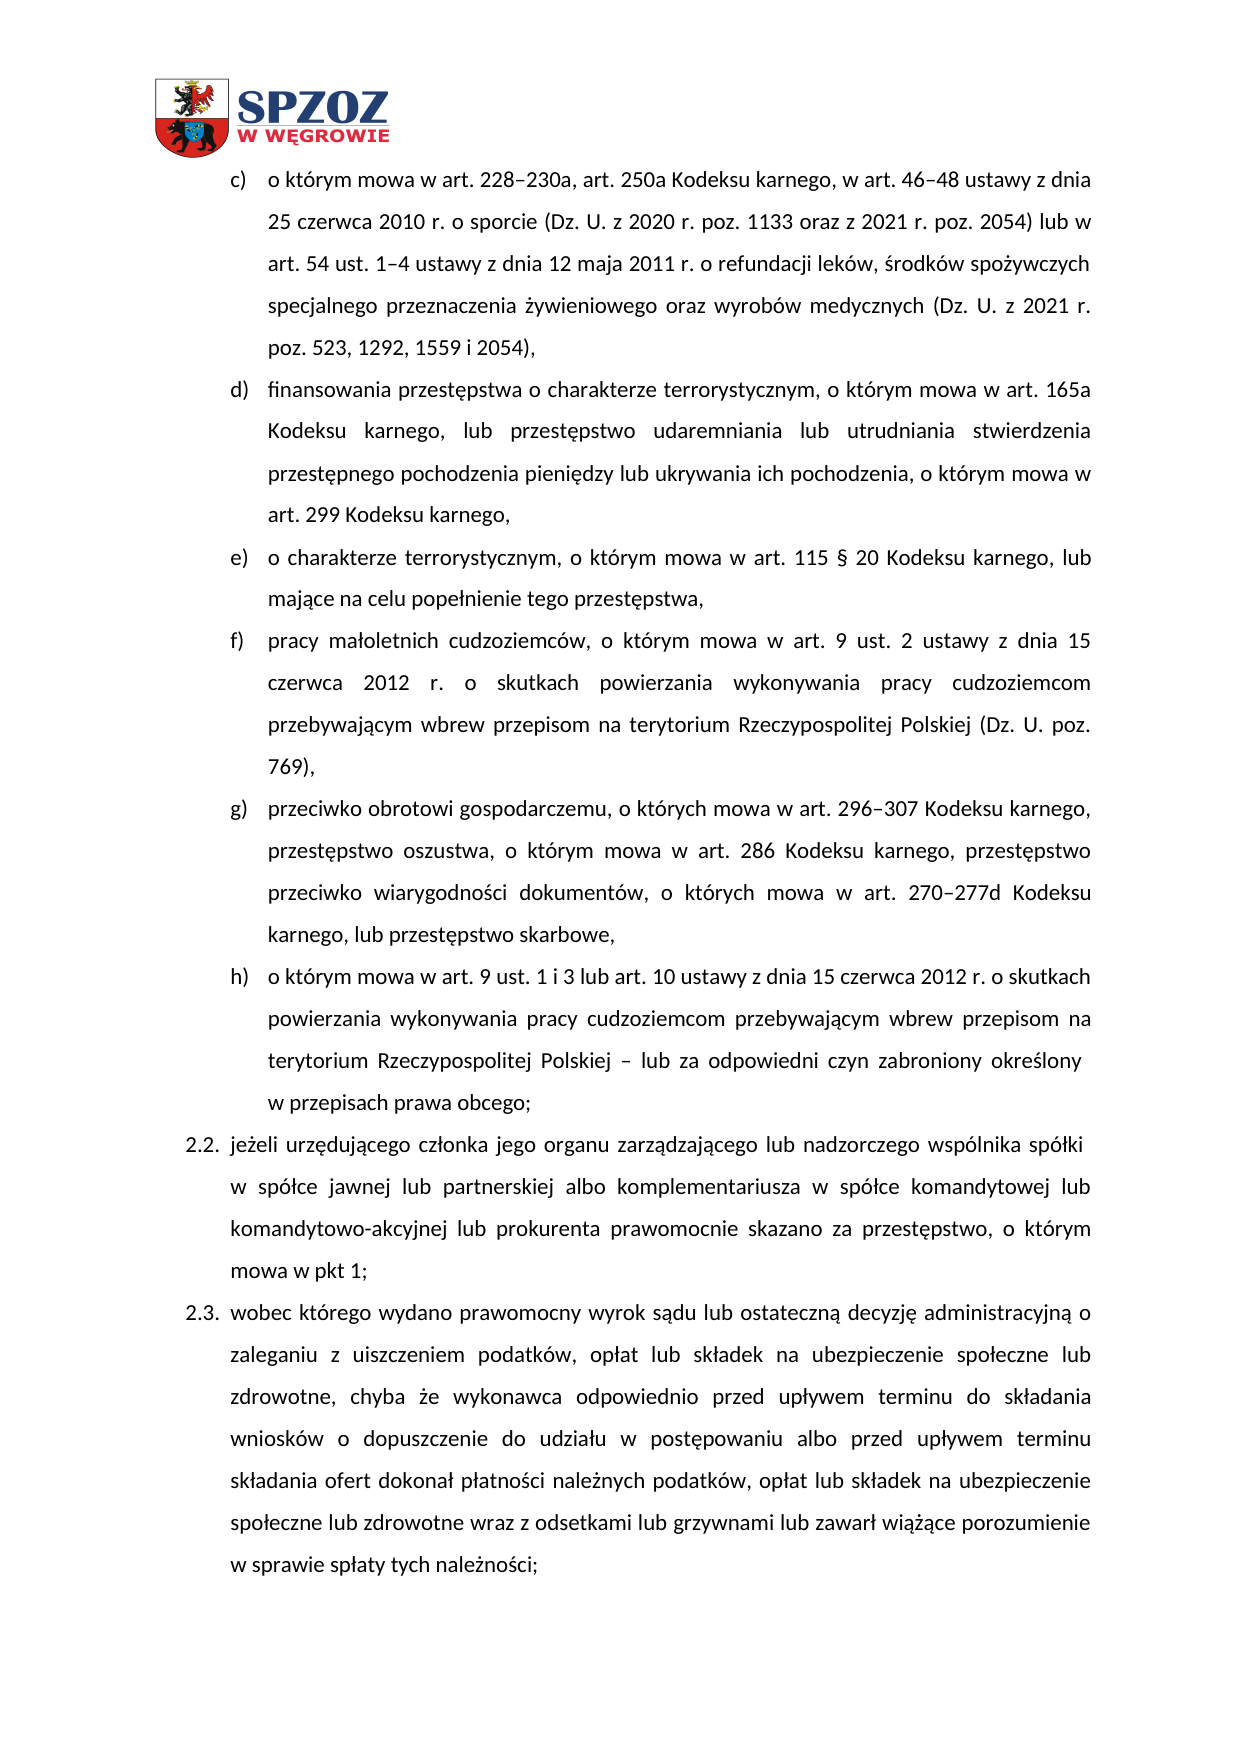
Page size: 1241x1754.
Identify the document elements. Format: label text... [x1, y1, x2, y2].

list pracy małoletnich cudzoziemców, o którym mowa w art. 9 ust. 2 ustawy z dnia 15 czerwca 2012 r. o skutkach powierzania wykonywania pracy cudzoziemcom przebywającym wbrew przepisom na terytorium Rzeczypospolitej Polskiej (Dz. U. poz. 769), [230, 627, 1093, 781]
list o którym mowa w art. 9 ust. 1 i 3 lub art. 10 ustawy z dnia 15 czerwca 2012 r. o skutkach powierzania wykonywania pracy cudzoziemcom przebywającym wbrew przepisom na terytorium Rzeczypospolitej Polskiej – lub za odpowiedni czyn zabroniony określony w przepisach prawa obcego; [230, 962, 1093, 1116]
list przeciwko obrotowi gospodarczemu, o których mowa w art. 296–307 Kodeksu karnego, przestępstwo oszustwa, o którym mowa w art. 286 Kodeksu karnego, przestępstwo przeciwko wiarygodności dokumentów, o których mowa w art. 270–277d Kodeksu karnego, lub przestępstwo skarbowe, [230, 794, 1093, 948]
list wobec którego wydano prawomocny wyrok sądu lub ostateczną decyzję administracyjną o zaleganiu z uiszczeniem podatków, opłat lub składek na ubezpieczenie społeczne lub zdrowotne, chyba że wykonawca odpowiednio przed upływem terminu do składania wniosków o dopuszczenie do udziału w postępowaniu albo przed upływem terminu składania ofert dokonał płatności należnych podatków, opłat lub składek na ubezpieczenie społeczne lub zdrowotne wraz z odsetkami lub grzywnami lub zawarł wiążące porozumienie w sprawie spłaty tych należności; [185, 1298, 1093, 1578]
picture [147, 73, 400, 165]
list jeżeli urzędującego członka jego organu zarządzającego lub nadzorczego wspólnika spółki w spółce jawnej lub partnerskiej albo komplementariusza w spółce komandytowej lub komandytowo-akcyjnej lub prokurenta prawomocnie skazano za przestępstwo, o którym mowa w pkt 1; [185, 1130, 1093, 1284]
list o charakterze terrorystycznym, o którym mowa w art. 115 § 20 Kodeksu karnego, lub mające na celu popełnienie tego przestępstwa, [230, 543, 1093, 613]
list o którym mowa w art. 228–230a, art. 250a Kodeksu karnego, w art. 46–48 ustawy z dnia 25 czerwca 2010 r. o sporcie (Dz. U. z 2020 r. poz. 1133 oraz z 2021 r. poz. 2054) lub w art. 54 ust. 1–4 ustawy z dnia 12 maja 2011 r. o refundacji leków, środków spożywczych specjalnego przeznaczenia żywieniowego oraz wyrobów medycznych (Dz. U. z 2021 r. poz. 523, 1292, 1559 i 2054), [230, 165, 1093, 361]
list finansowania przestępstwa o charakterze terrorystycznym, o którym mowa w art. 165a Kodeksu karnego, lub przestępstwo udaremniania lub utrudniania stwierdzenia przestępnego pochodzenia pieniędzy lub ukrywania ich pochodzenia, o którym mowa w art. 299 Kodeksu karnego, [230, 375, 1093, 529]
